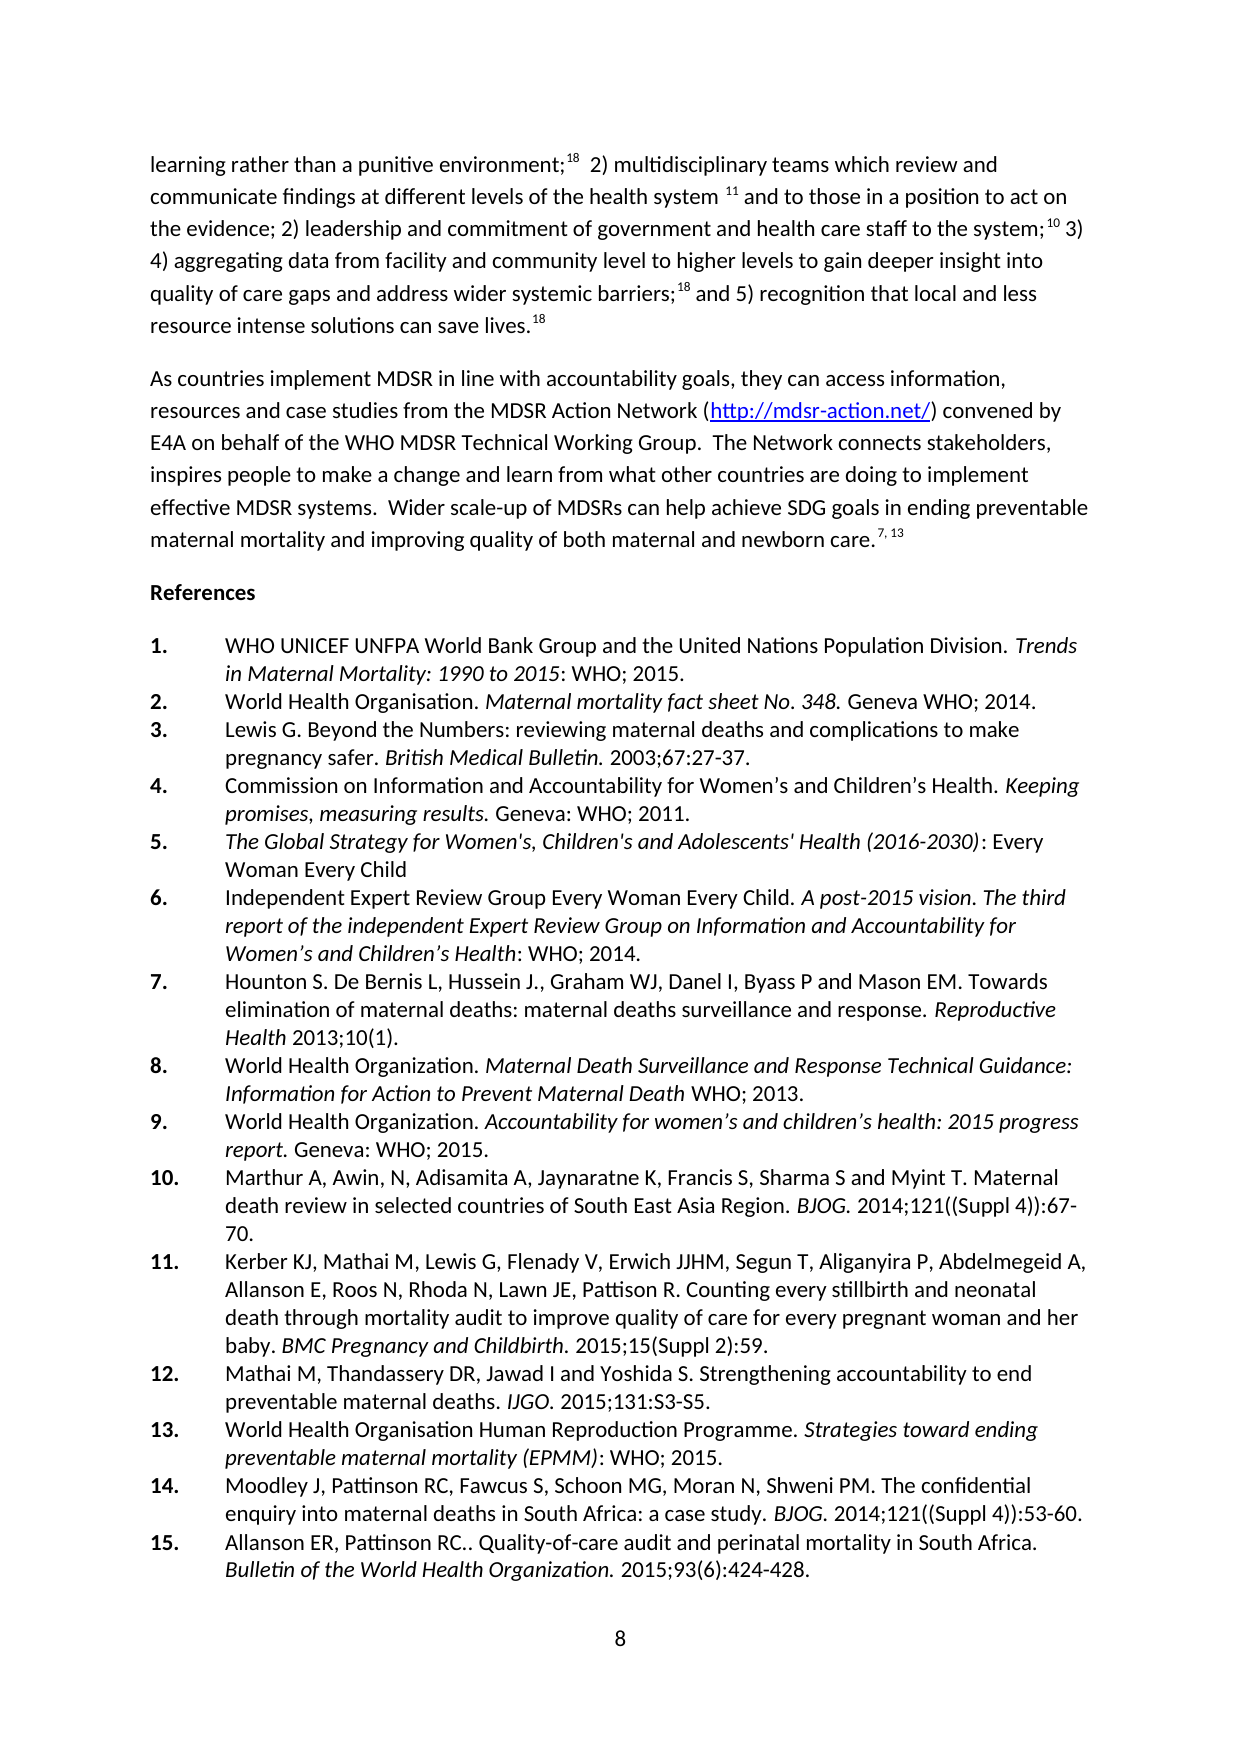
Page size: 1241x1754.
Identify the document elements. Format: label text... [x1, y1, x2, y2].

text 6. Independent Expert Review Group Every Woman Every Child. A post-2015 vision. The third report of the independent Expert Review Group on Information and Accountability for Women’s and Children’s Health: WHO; 2014. [150, 883, 1090, 967]
text 7. Hounton S. De Bernis L, Hussein J., Graham WJ, Danel I, Byass P and Mason EM. Towards elimination of maternal deaths: maternal deaths surveillance and response. Reproductive Health 2013;10(1). [150, 967, 1090, 1051]
text 15. Allanson ER, Pattinson RC.. Quality-of-care audit and perinatal mortality in South Africa. Bulletin of the World Health Organization. 2015;93(6):424-428. [150, 1528, 1090, 1584]
text 4. Commission on Information and Accountability for Women’s and Children’s Health. Keeping promises, measuring results. Geneva: WHO; 2011. [150, 771, 1090, 827]
text 9. World Health Organization. Accountability for women’s and children’s health: 2015 progress report. Geneva: WHO; 2015. [150, 1107, 1090, 1163]
text 13. World Health Organisation Human Reproduction Programme. Strategies toward ending preventable maternal mortality (EPMM): WHO; 2015. [150, 1416, 1090, 1472]
text References [150, 578, 1090, 606]
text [150, 150, 1090, 339]
text As countries implement MDSR in line with accountability goals, they can access information, resources and case studies from the MDSR Action Network (http://mdsr-action.net/) convened by E4A on behalf of the WHO MDSR Technical Working Group. The Network connects stakeholders, inspires people to make a change and learn from what other countries are doing to implement effective MDSR systems. Wider scale-up of MDSRs can help achieve SDG goals in ending preventable maternal mortality and improving quality of both maternal and newborn care.7, 13 [150, 364, 1090, 553]
text 3. Lewis G. Beyond the Numbers: reviewing maternal deaths and complications to make pregnancy safer. British Medical Bulletin. 2003;67:27-37. [150, 715, 1090, 771]
text 10. Marthur A, Awin, N, Adisamita A, Jaynaratne K, Francis S, Sharma S and Myint T. Maternal death review in selected countries of South East Asia Region. BJOG. 2014;121((Suppl 4)):67-70. [150, 1163, 1090, 1247]
text 11. Kerber KJ, Mathai M, Lewis G, Flenady V, Erwich JJHM, Segun T, Aliganyira P, Abdelmegeid A, Allanson E, Roos N, Rhoda N, Lawn JE, Pattison R. Counting every stillbirth and neonatal death through mortality audit to improve quality of care for every pregnant woman and her baby. BMC Pregnancy and Childbirth. 2015;15(Suppl 2):59. [150, 1247, 1090, 1359]
text 8. World Health Organization. Maternal Death Surveillance and Response Technical Guidance: Information for Action to Prevent Maternal Death WHO; 2013. [150, 1051, 1090, 1107]
text 12. Mathai M, Thandassery DR, Jawad I and Yoshida S. Strengthening accountability to end preventable maternal deaths. IJGO. 2015;131:S3-S5. [150, 1359, 1090, 1416]
text 14. Moodley J, Pattinson RC, Fawcus S, Schoon MG, Moran N, Shweni PM. The confidential enquiry into maternal deaths in South Africa: a case study. BJOG. 2014;121((Suppl 4)):53-60. [150, 1472, 1090, 1528]
text 1. WHO UNICEF UNFPA World Bank Group and the United Nations Population Division. Trends in Maternal Mortality: 1990 to 2015: WHO; 2015. [150, 631, 1090, 687]
text 2. World Health Organisation. Maternal mortality fact sheet No. 348. Geneva WHO; 2014. [150, 687, 1090, 715]
text 5. The Global Strategy for Women's, Children's and Adolescents' Health (2016-2030): Every Woman Every Child [150, 827, 1090, 883]
